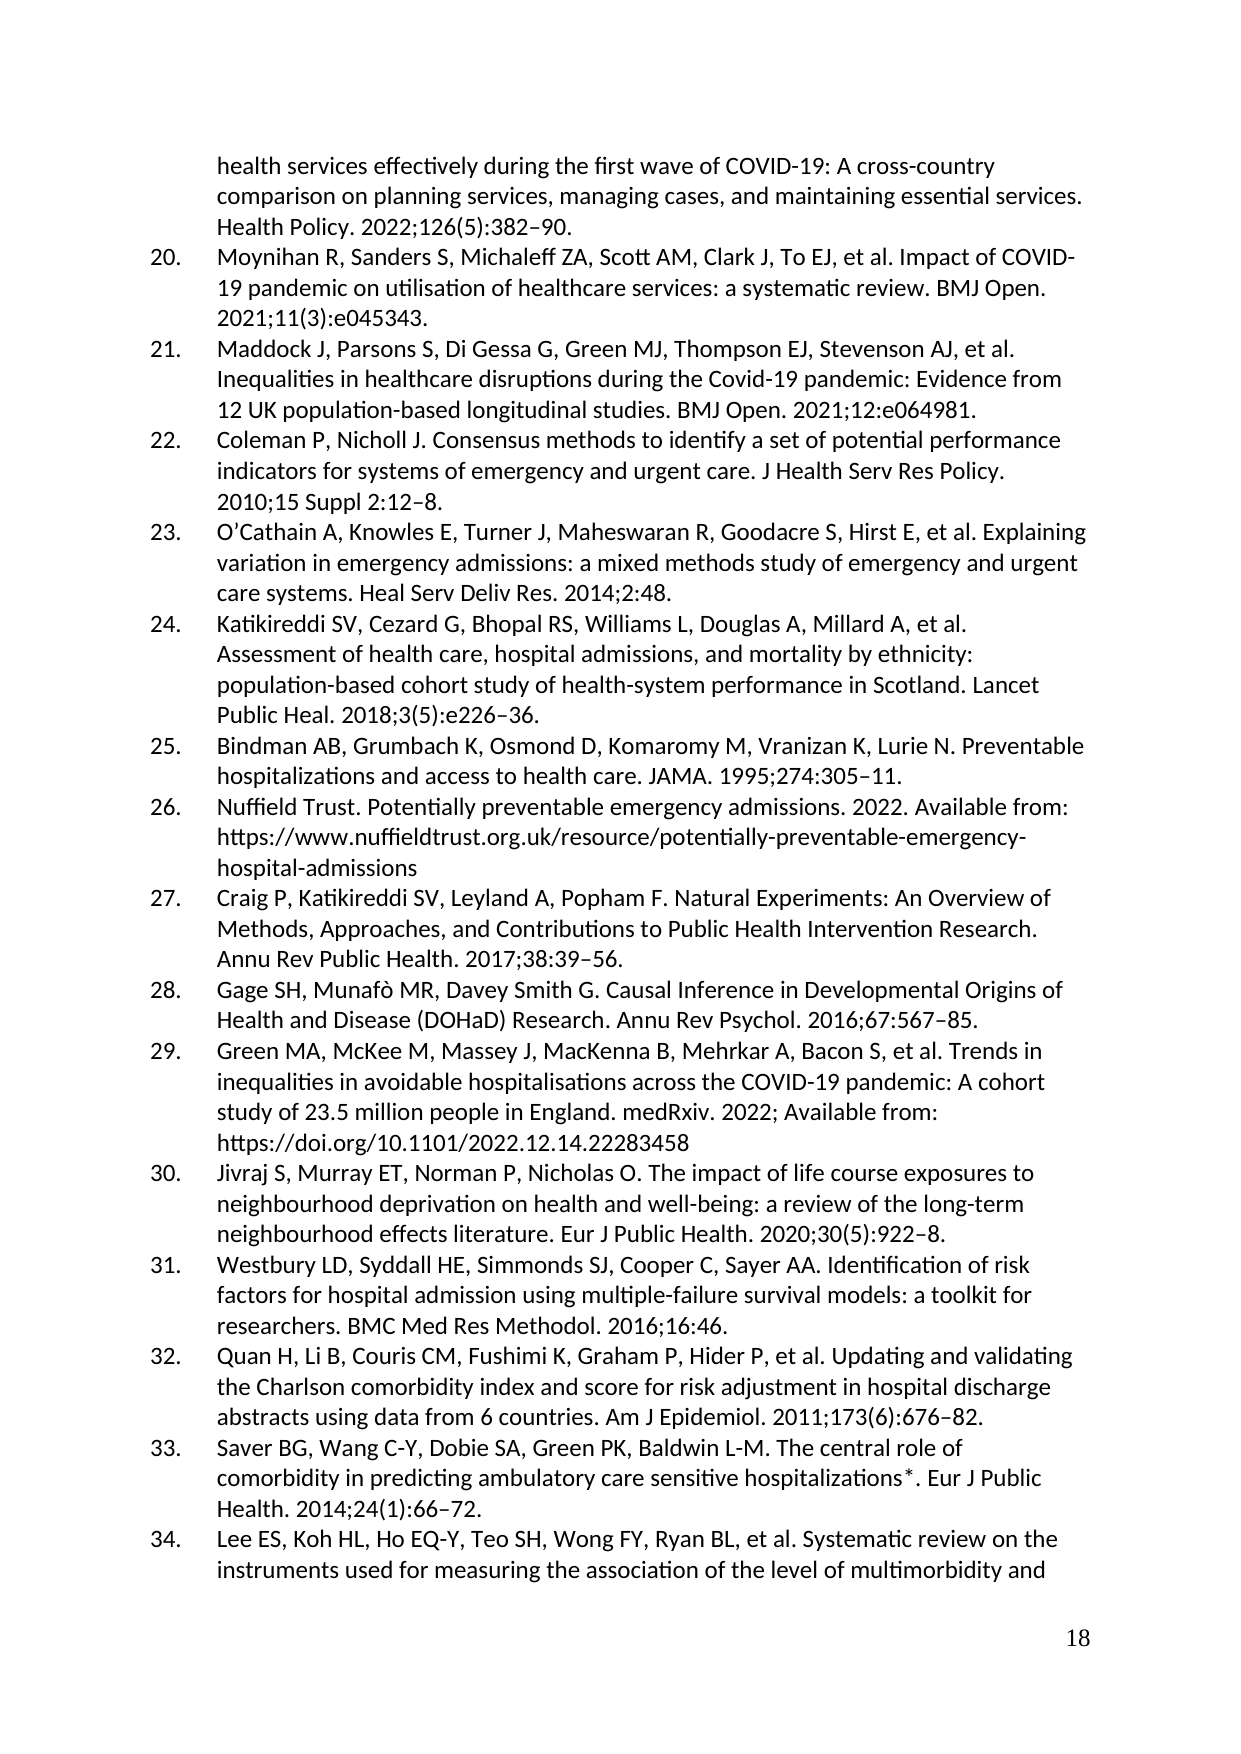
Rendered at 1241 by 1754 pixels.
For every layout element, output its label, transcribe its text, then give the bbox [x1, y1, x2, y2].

text 26. Nuffield Trust. Potentially preventable emergency admissions. 2022. Available from: https://www.nuffieldtrust.org.uk/resource/potentially-preventable-emergency-hospital-admissions [150, 791, 1090, 882]
text 29. Green MA, McKee M, Massey J, MacKenna B, Mehrkar A, Bacon S, et al. Trends in inequalities in avoidable hospitalisations across the COVID-19 pandemic: A cohort study of 23.5 million people in England. medRxiv. 2022; Available from: https://doi.org/10.1101/2022.12.14.22283458 [150, 1035, 1090, 1157]
text 24. Katikireddi SV, Cezard G, Bhopal RS, Williams L, Douglas A, Millard A, et al. Assessment of health care, hospital admissions, and mortality by ethnicity: population-based cohort study of health-system performance in Scotland. Lancet Public Heal. 2018;3(5):e226–36. [150, 608, 1090, 730]
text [150, 150, 1090, 242]
text 33. Saver BG, Wang C-Y, Dobie SA, Green PK, Baldwin L-M. The central role of comorbidity in predicting ambulatory care sensitive hospitalizations*. Eur J Public Health. 2014;24(1):66–72. [150, 1432, 1090, 1523]
text 23. O’Cathain A, Knowles E, Turner J, Maheswaran R, Goodacre S, Hirst E, et al. Explaining variation in emergency admissions: a mixed methods study of emergency and urgent care systems. Heal Serv Deliv Res. 2014;2:48. [150, 516, 1090, 608]
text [150, 1523, 1090, 1584]
text 30. Jivraj S, Murray ET, Norman P, Nicholas O. The impact of life course exposures to neighbourhood deprivation on health and well-being: a review of the long-term neighbourhood effects literature. Eur J Public Health. 2020;30(5):922–8. [150, 1157, 1090, 1249]
text 31. Westbury LD, Syddall HE, Simmonds SJ, Cooper C, Sayer AA. Identification of risk factors for hospital admission using multiple-failure survival models: a toolkit for researchers. BMC Med Res Methodol. 2016;16:46. [150, 1249, 1090, 1340]
text 28. Gage SH, Munafò MR, Davey Smith G. Causal Inference in Developmental Origins of Health and Disease (DOHaD) Research. Annu Rev Psychol. 2016;67:567–85. [150, 974, 1090, 1035]
text 27. Craig P, Katikireddi SV, Leyland A, Popham F. Natural Experiments: An Overview of Methods, Approaches, and Contributions to Public Health Intervention Research. Annu Rev Public Health. 2017;38:39–56. [150, 882, 1090, 974]
text 25. Bindman AB, Grumbach K, Osmond D, Komaromy M, Vranizan K, Lurie N. Preventable hospitalizations and access to health care. JAMA. 1995;274:305–11. [150, 730, 1090, 791]
text 32. Quan H, Li B, Couris CM, Fushimi K, Graham P, Hider P, et al. Updating and validating the Charlson comorbidity index and score for risk adjustment in hospital discharge abstracts using data from 6 countries. Am J Epidemiol. 2011;173(6):676–82. [150, 1340, 1090, 1432]
text 22. Coleman P, Nicholl J. Consensus methods to identify a set of potential performance indicators for systems of emergency and urgent care. J Health Serv Res Policy. 2010;15 Suppl 2:12–8. [150, 425, 1090, 516]
text 20. Moynihan R, Sanders S, Michaleff ZA, Scott AM, Clark J, To EJ, et al. Impact of COVID-19 pandemic on utilisation of healthcare services: a systematic review. BMJ Open. 2021;11(3):e045343. [150, 242, 1090, 333]
text 21. Maddock J, Parsons S, Di Gessa G, Green MJ, Thompson EJ, Stevenson AJ, et al. Inequalities in healthcare disruptions during the Covid-19 pandemic: Evidence from 12 UK population-based longitudinal studies. BMJ Open. 2021;12:e064981. [150, 333, 1090, 425]
